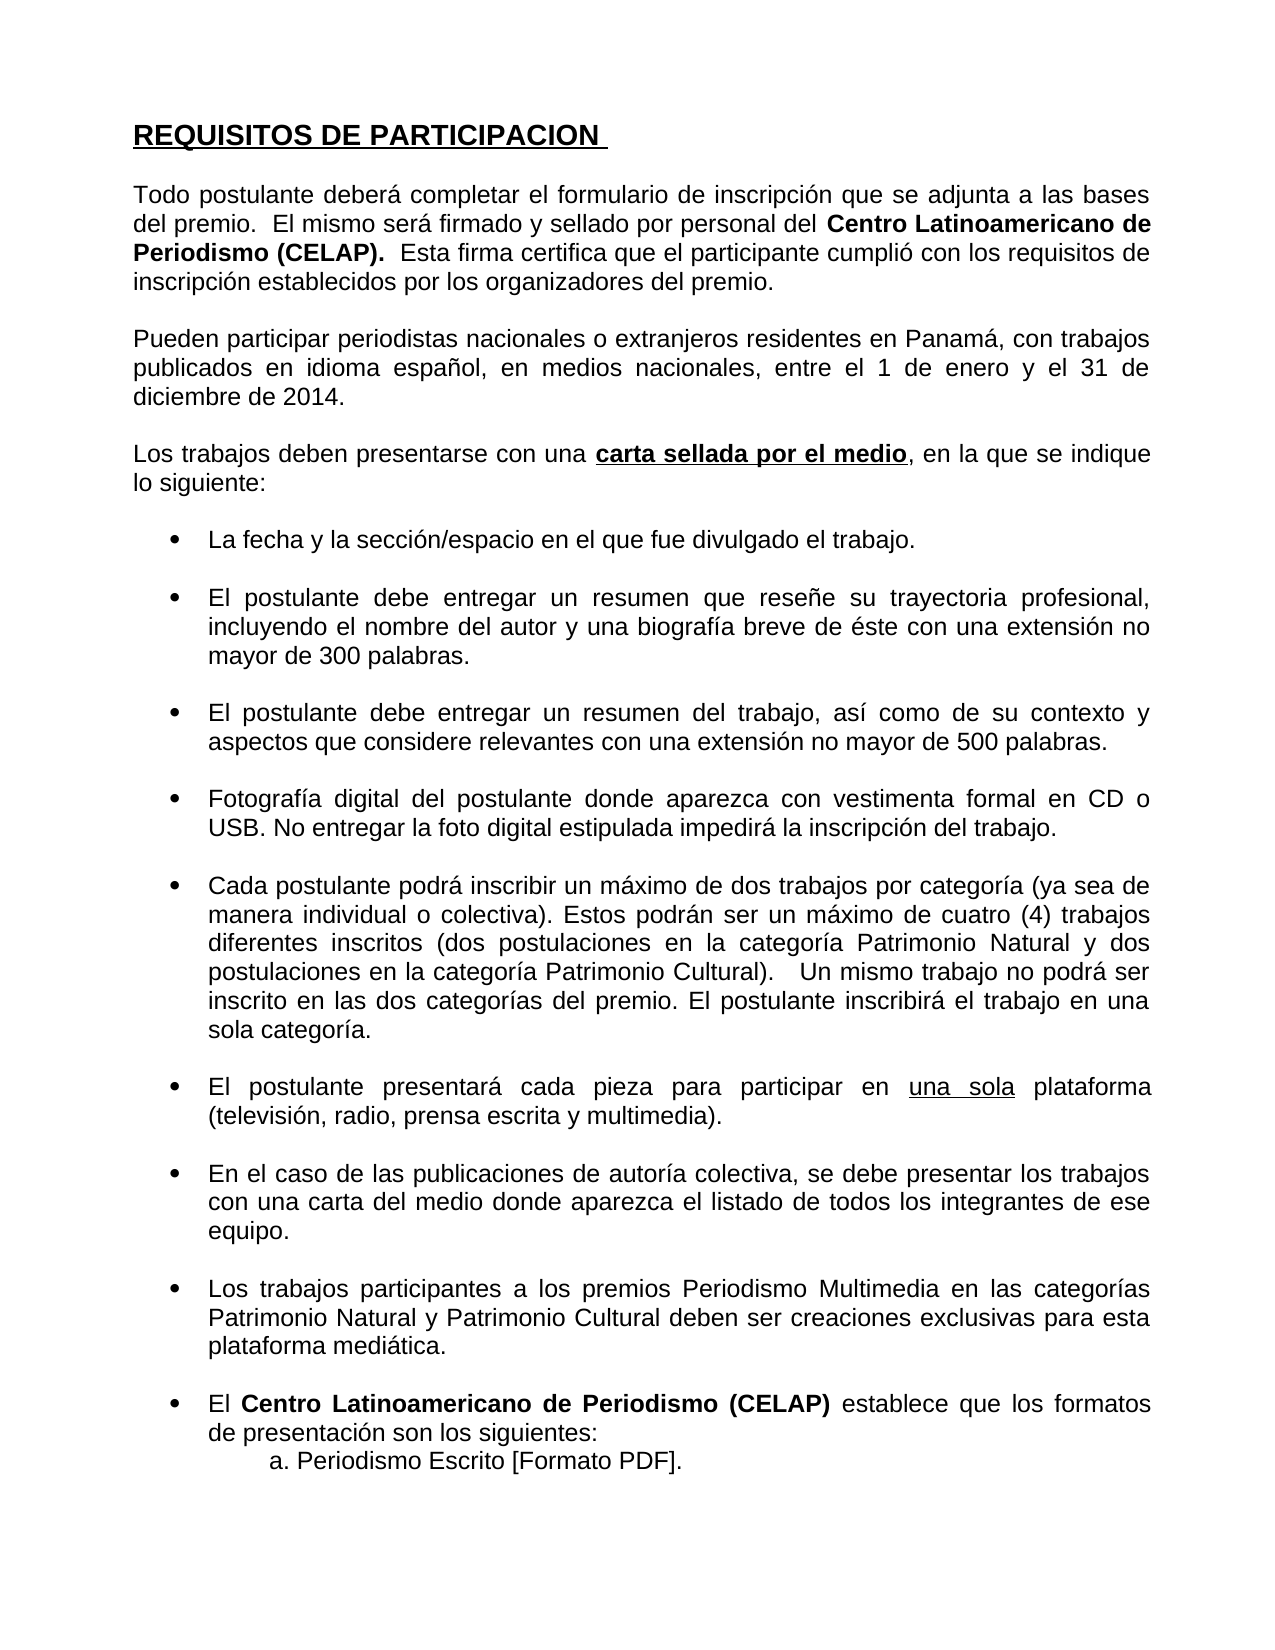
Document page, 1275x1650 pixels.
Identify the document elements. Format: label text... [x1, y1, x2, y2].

list La fecha y la sección/espacio en el que fue divulgado el trabajo. [170, 525, 1152, 554]
text Pueden participar periodistas nacionales o extranjeros residentes en Panamá, con trabajos publicados en idioma español, en medios nacionales, entre el 1 de enero y el 31 de diciembre de 2014. [133, 324, 1152, 410]
list El postulante debe entregar un resumen que reseñe su trayectoria profesional, incluyendo el nombre del autor y una biografía breve de éste con una extensión no mayor de 300 palabras. [170, 583, 1152, 669]
list El Centro Latinoamericano de Periodismo (CELAP) establece que los formatos de presentación son los siguientes: [170, 1389, 1152, 1446]
text Todo postulante deberá completar el formulario de inscripción que se adjunta a las bases del premio. El mismo será firmado y sellado por personal del Centro Latinoamericano de Periodismo (CELAP). Esta firma certifica que el participante cumplió con los requisitos de inscripción establecidos por los organizadores del premio. [133, 180, 1152, 295]
list El postulante debe entregar un resumen del trabajo, así como de su contexto y aspectos que considere relevantes con una extensión no mayor de 500 palabras. [170, 698, 1152, 756]
text Los trabajos deben presentarse con una carta sellada por el medio, en la que se indique lo siguiente: [133, 439, 1152, 497]
list El postulante presentará cada pieza para participar en una sola plataforma (televisión, radio, prensa escrita y multimedia). [170, 1072, 1152, 1130]
list Cada postulante podrá inscribir un máximo de dos trabajos por categoría (ya sea de manera individual o colectiva). Estos podrán ser un máximo de cuatro (4) trabajos diferentes inscritos (dos postulaciones en la categoría Patrimonio Natural y dos postulaciones en la categoría Patrimonio Cultural). Un mismo trabajo no podrá ser inscrito en las dos categorías del premio. El postulante inscribirá el trabajo en una sola categoría. [170, 871, 1152, 1043]
text REQUISITOS DE PARTICIPACION [133, 118, 1152, 152]
list Los trabajos participantes a los premios Periodismo Multimedia en las categorías Patrimonio Natural y Patrimonio Cultural deben ser creaciones exclusivas para esta plataforma mediática. [170, 1274, 1152, 1360]
text a. Periodismo Escrito [Formato PDF]. [269, 1446, 1152, 1475]
list Fotografía digital del postulante donde aparezca con vestimenta formal en CD o USB. No entregar la foto digital estipulada impedirá la inscripción del trabajo. [170, 784, 1152, 842]
list En el caso de las publicaciones de autoría colectiva, se debe presentar los trabajos con una carta del medio donde aparezca el listado de todos los integrantes de ese equipo. [170, 1158, 1152, 1245]
